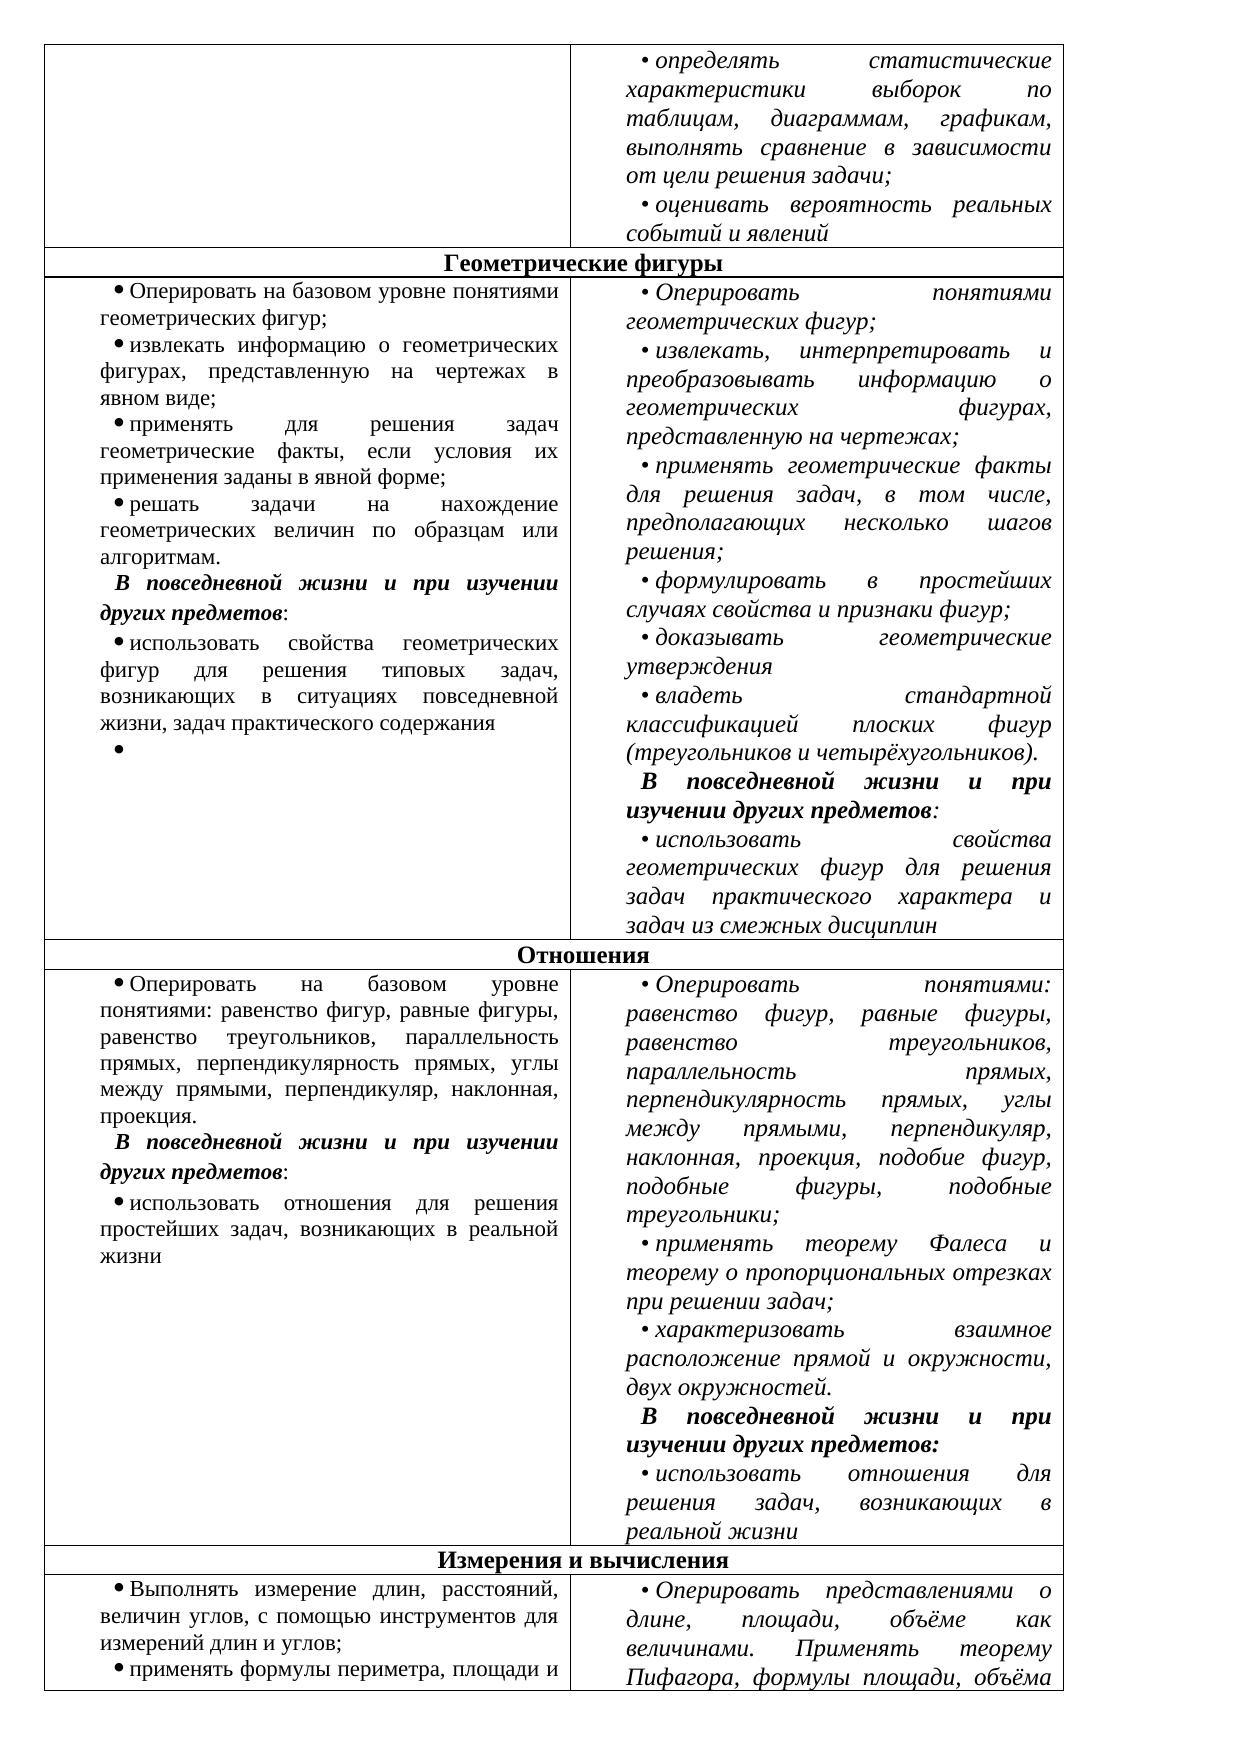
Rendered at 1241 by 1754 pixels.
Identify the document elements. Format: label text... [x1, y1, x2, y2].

table_cell Отношения [45, 940, 1063, 968]
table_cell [571, 45, 1063, 247]
table_cell Измерения и вычисления [45, 1546, 1063, 1574]
table_cell Оперировать понятиями геометрических фигур; извлекать, интерпретировать и преобразовывать информацию о геометрических фигурах, представленную на чертежах; применять геометрические факты для решения задач, в том числе, предполагающих несколько шагов решения; формулировать в простейших случаях свойства и признаки фигур; доказывать геометрические утверждения владеть стандартной классификацией плоских фигур (треугольников и четырёхугольников). В повседневной жизни и при изучении других предметов: использовать свойства геометрических фигур для решения задач практического характера и задач из смежных дисциплин [571, 278, 1063, 939]
table_cell Оперировать на базовом уровне понятиями геометрических фигур; извлекать информацию о геометрических фигурах, представленную на чертежах в явном виде; применять для решения задач геометрические факты, если условия их применения заданы в явной форме; решать задачи на нахождение геометрических величин по образцам или алгоритмам. В повседневной жизни и при изучении других предметов: использовать свойства геометрических фигур для решения типовых задач, возникающих в ситуациях повседневной жизни, задач практического содержания [45, 278, 570, 939]
table_cell Оперировать на базовом уровне понятиями: равенство фигур, равные фигуры, равенство треугольников, параллельность прямых, перпендикулярность прямых, углы между прямыми, перпендикуляр, наклонная, проекция. В повседневной жизни и при изучении других предметов: использовать отношения для решения простейших задач, возникающих в реальной жизни [45, 970, 570, 1544]
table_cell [45, 45, 570, 247]
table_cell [45, 1575, 570, 1690]
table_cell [571, 1575, 1063, 1690]
table_cell Оперировать понятиями: равенство фигур, равные фигуры, равенство треугольников, параллельность прямых, перпендикулярность прямых, углы между прямыми, перпендикуляр, наклонная, проекция, подобие фигур, подобные фигуры, подобные треугольники; применять теорему Фалеса и теорему о пропорциональных отрезках при решении задач; характеризовать взаимное расположение прямой и окружности, двух окружностей. В повседневной жизни и при изучении других предметов: использовать отношения для решения задач, возникающих в реальной жизни [571, 970, 1063, 1544]
table_cell Геометрические фигуры [45, 248, 1063, 276]
